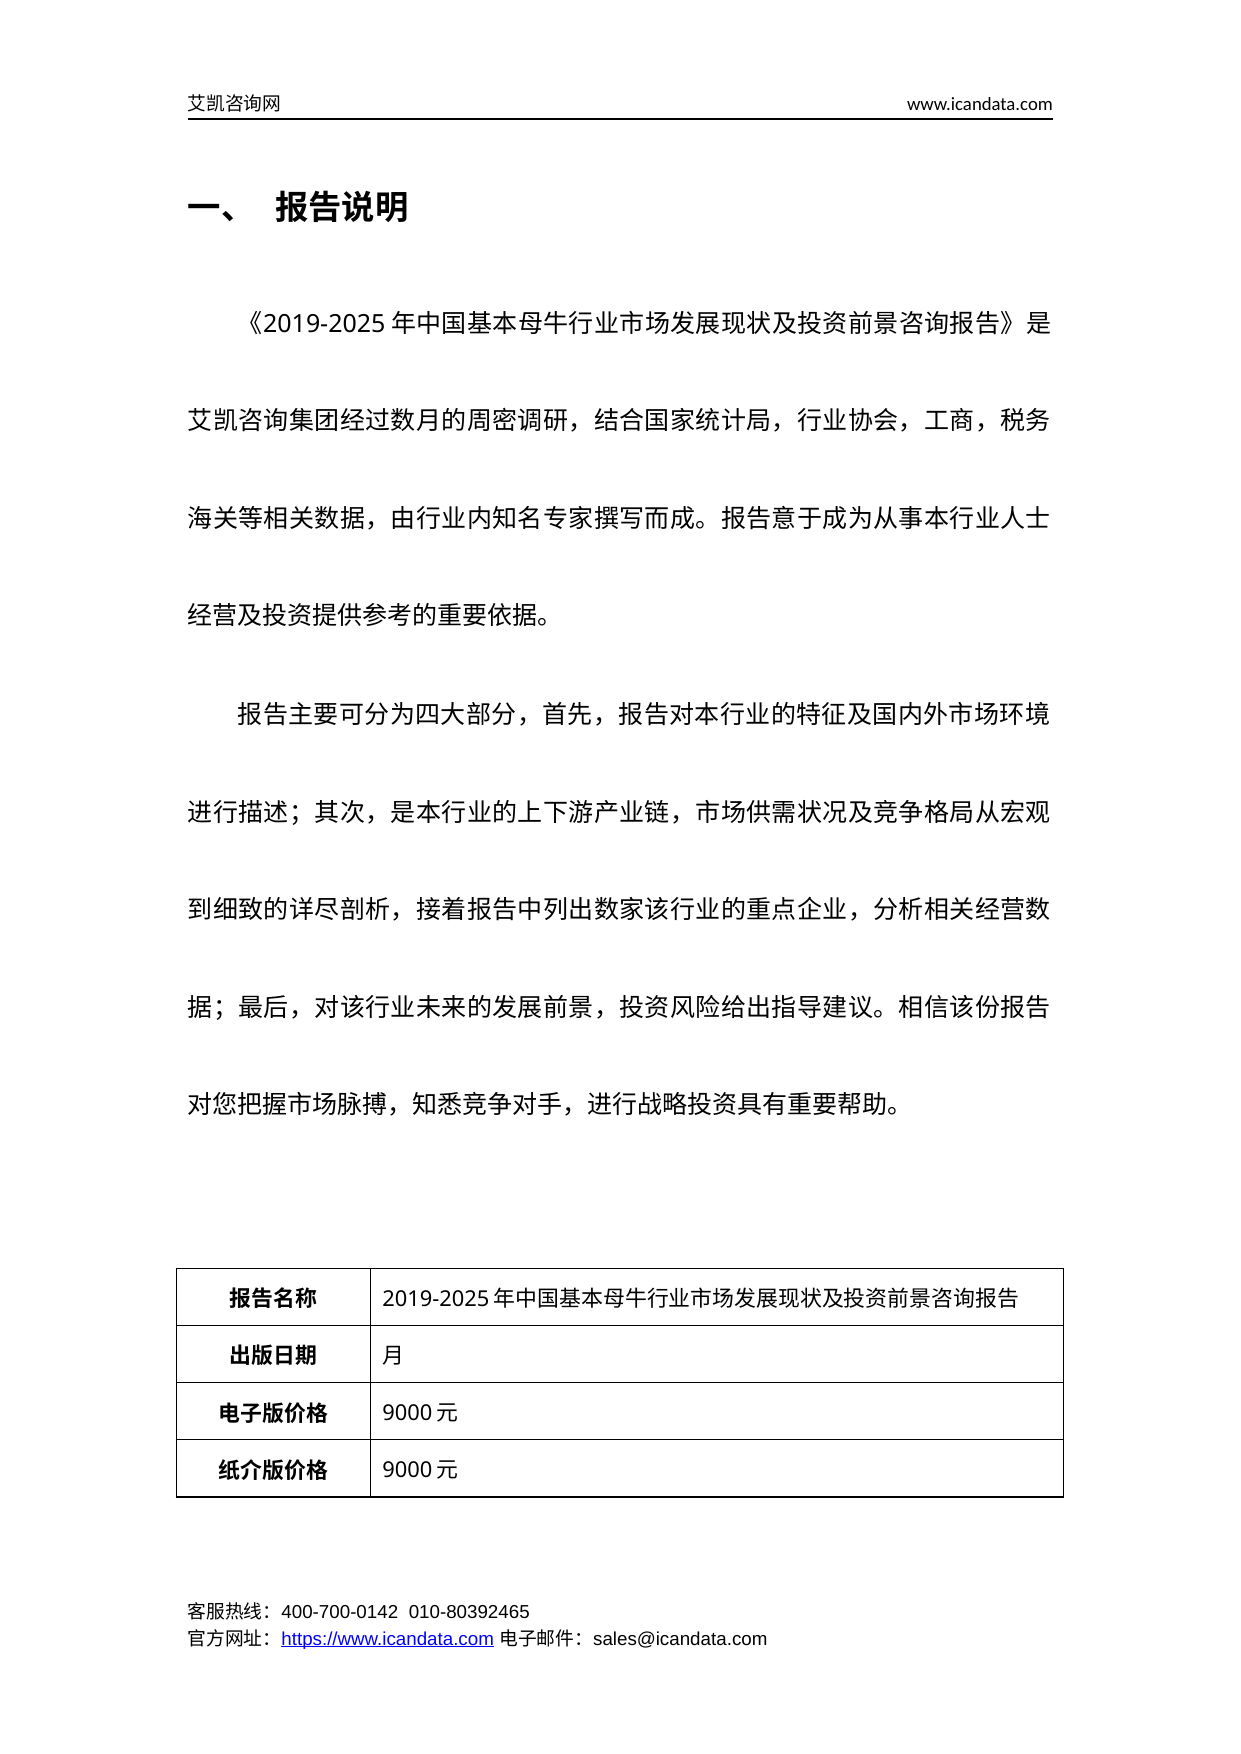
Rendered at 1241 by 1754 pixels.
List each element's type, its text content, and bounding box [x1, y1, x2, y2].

table_header 2019-2025年中国基本母牛行业市场发展现状及投资前景咨询报告 [371, 1269, 1063, 1325]
table_cell 9000元 [371, 1383, 1063, 1439]
subtitle 报告说明 [187, 172, 1053, 237]
table_cell 9000元 [371, 1440, 1063, 1496]
table_cell 出版日期 [177, 1326, 370, 1382]
table_header 报告名称 [177, 1269, 370, 1325]
text 《2019-2025年中国基本母牛行业市场发展现状及投资前景咨询报告》是艾凯咨询集团经过数月的周密调研，结合国家统计局，行业协会，工商，税务海关等相关数据，由行业内知名专家撰写而成。报告意于成为从事本行业人士经营及投资提供参考的重要依据。 [187, 289, 1053, 646]
text 报告主要可分为四大部分，首先，报告对本行业的特征及国内外市场环境进行描述；其次，是本行业的上下游产业链，市场供需状况及竞争格局从宏观到细致的详尽剖析，接着报告中列出数家该行业的重点企业，分析相关经营数据；最后，对该行业未来的发展前景，投资风险给出指导建议。相信该份报告对您把握市场脉搏，知悉竞争对手，进行战略投资具有重要帮助。 [187, 681, 1053, 1136]
table_cell 电子版价格 [177, 1383, 370, 1439]
table_cell 纸介版价格 [177, 1440, 370, 1496]
table_cell 月 [371, 1326, 1063, 1382]
